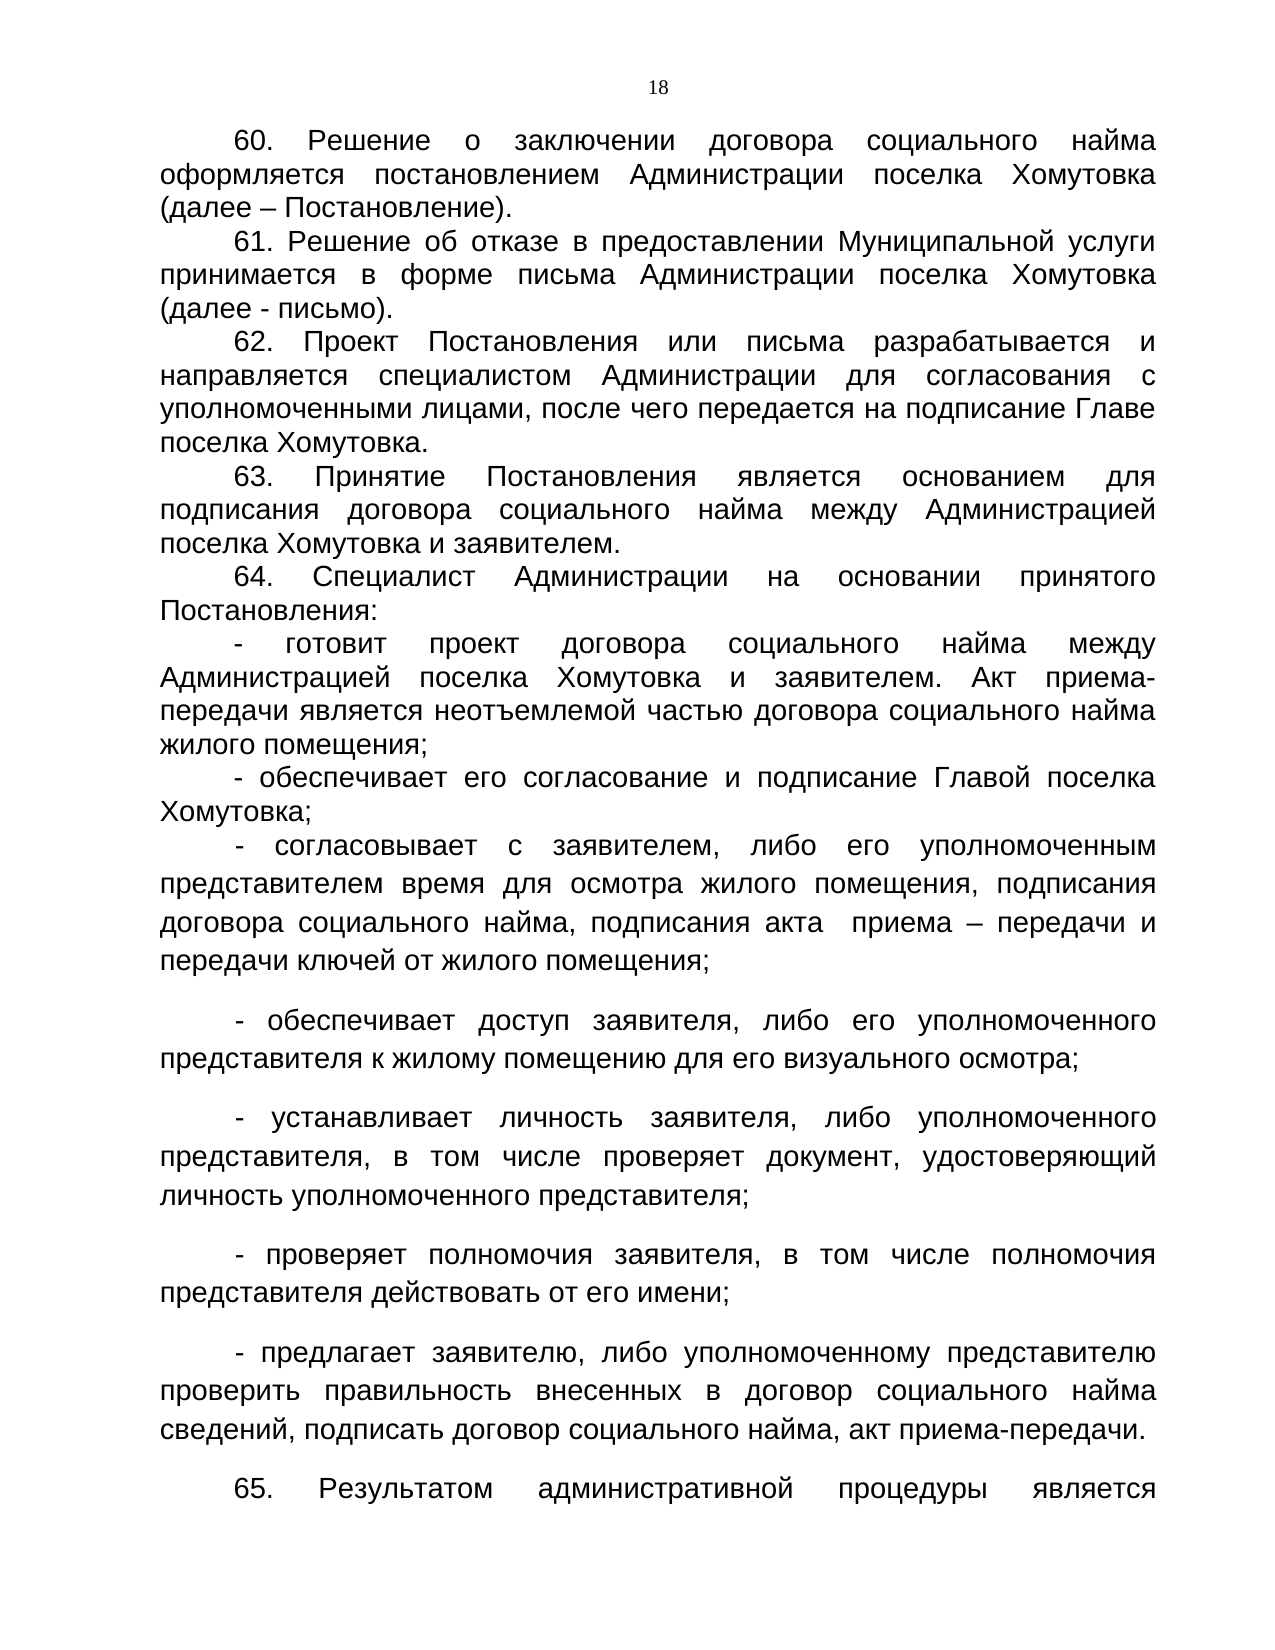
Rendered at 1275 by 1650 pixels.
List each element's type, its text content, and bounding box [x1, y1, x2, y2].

text - проверяет полномочия заявителя, в том числе полномочия представителя действовать от его имени; [159, 1237, 1157, 1309]
text - предлагает заявителю, либо уполномоченному представителю проверить правильность внесенных в договор социального найма сведений, подписать договор социального найма, акт приема-передачи. [159, 1335, 1157, 1445]
text 61. Решение об отказе в предоставлении Муниципальной услуги принимается в форме письма Администрации поселка Хомутовка (далее - письмо). [159, 224, 1157, 324]
list 60. Решение о заключении договора социального найма оформляется постановлением Администрации поселка Хомутовка (далее – Постановление). [159, 123, 1157, 224]
text - согласовывает с заявителем, либо его уполномоченным представителем время для осмотра жилого помещения, подписания договора социального найма, подписания акта приема – передачи и передачи ключей от жилого помещения; [159, 827, 1157, 977]
list - обеспечивает его согласование и подписание Главой поселка Хомутовка; [159, 760, 1157, 827]
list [159, 1471, 1157, 1505]
text 62. Проект Постановления или письма разрабатывается и направляется специалистом Администрации для согласования с уполномоченными лицами, после чего передается на подписание Главе поселка Хомутовка. [159, 324, 1157, 458]
list 64. Специалист Администрации на основании принятого Постановления: [159, 559, 1157, 626]
text - обеспечивает доступ заявителя, либо его уполномоченного представителя к жилому помещению для его визуального осмотра; [159, 1002, 1157, 1074]
list 63. Принятие Постановления является основанием для подписания договора социального найма между Администрацией поселка Хомутовка и заявителем. [159, 458, 1157, 559]
text - устанавливает личность заявителя, либо уполномоченного представителя, в том числе проверяет документ, удостоверяющий личность уполномоченного представителя; [159, 1100, 1157, 1211]
list - готовит проект договора социального найма между Администрацией поселка Хомутовка и заявителем. Акт приема-передачи является неотъемлемой частью договора социального найма жилого помещения; [159, 626, 1157, 760]
